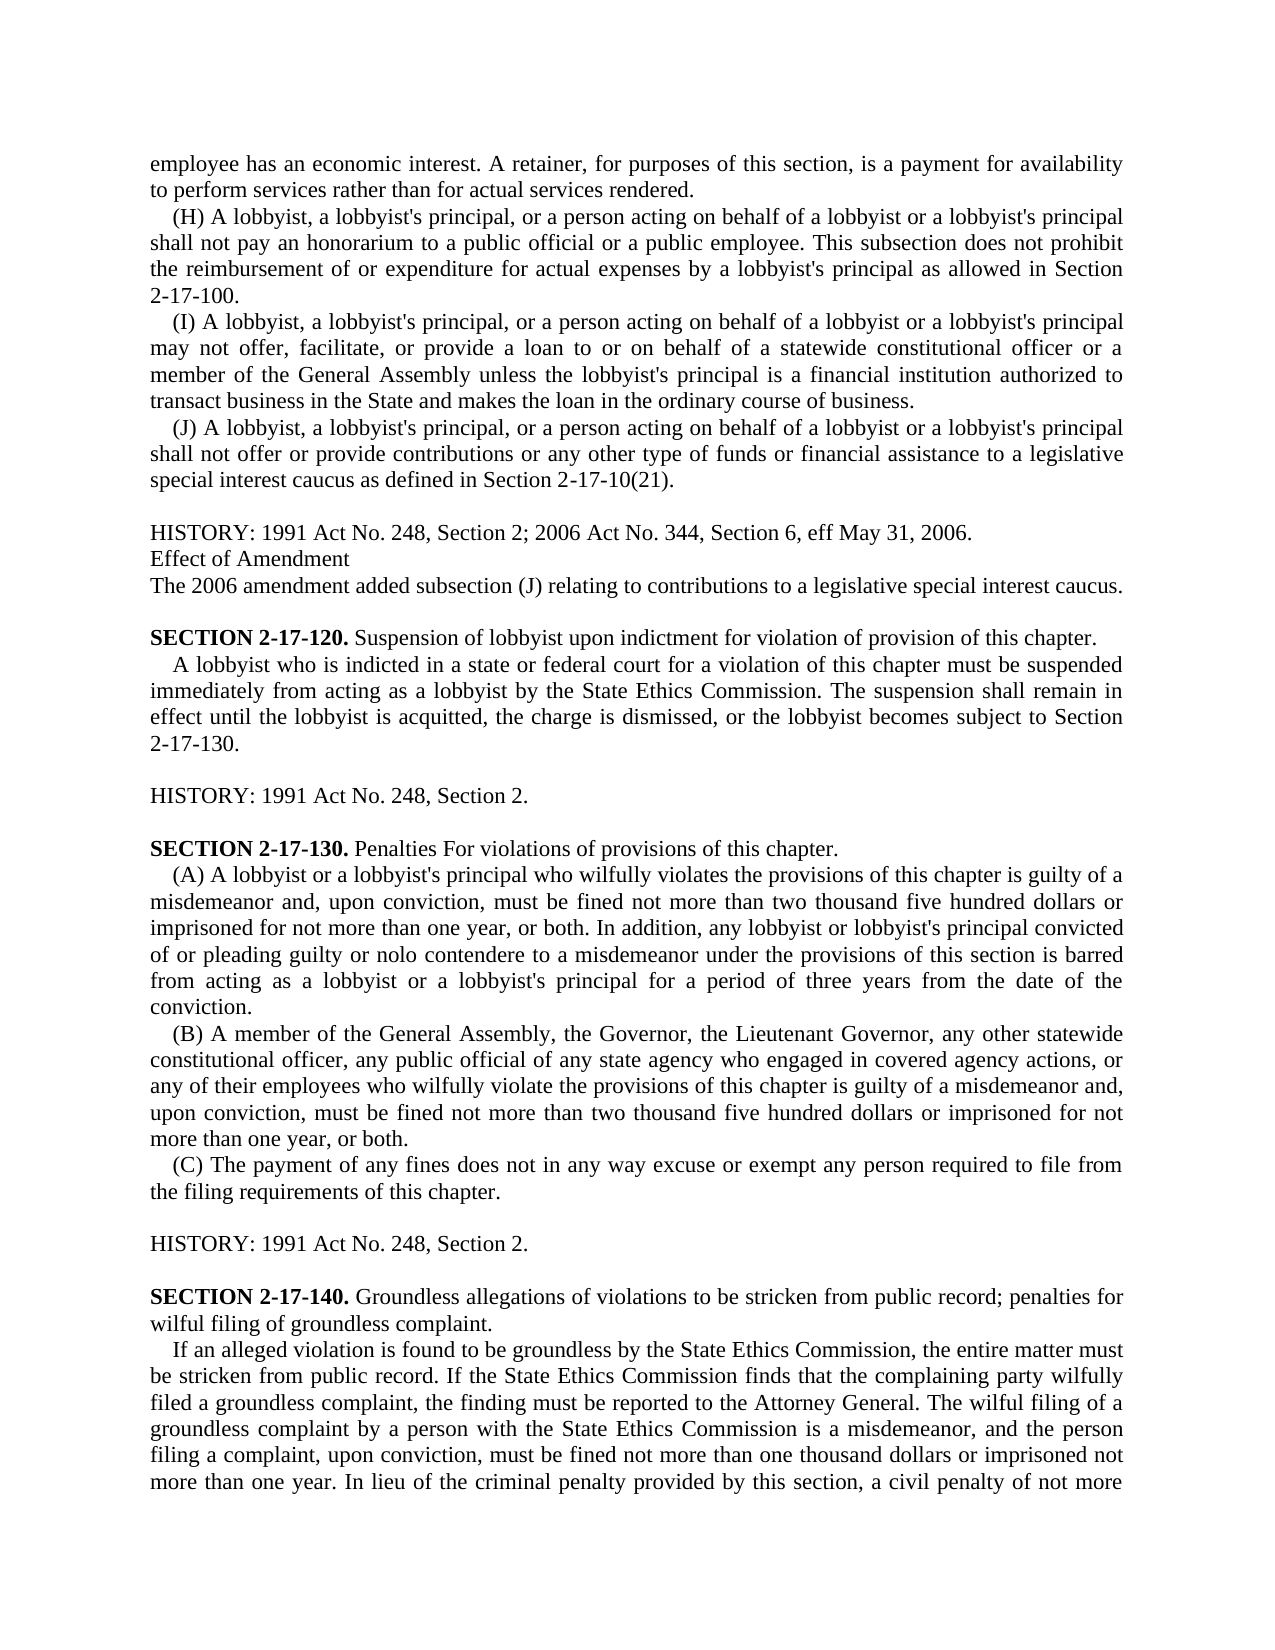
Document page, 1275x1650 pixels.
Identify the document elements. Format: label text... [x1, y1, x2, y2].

text (H) A lobbyist, a lobbyist's principal, or a person acting on behalf of a lobbyist or a lobbyist's principal shall not pay an honorarium to a public official or a public employee. This subsection does not prohibit the reimbursement of or expenditure for actual expenses by a lobbyist's principal as allowed in Section 2-17-100. [150, 203, 1125, 308]
text SECTION 2-17-120. Suspension of lobbyist upon indictment for violation of provision of this chapter. [150, 624, 1125, 651]
text (J) A lobbyist, a lobbyist's principal, or a person acting on behalf of a lobbyist or a lobbyist's principal shall not offer or provide contributions or any other type of funds or financial assistance to a legislative special interest caucus as defined in Section 2-17-10(21). [150, 413, 1125, 493]
text HISTORY: 1991 Act No. 248, Section 2; 2006 Act No. 344, Section 6, eff May 31, 2006. [150, 519, 1125, 545]
text HISTORY: 1991 Act No. 248, Section 2. [150, 782, 1125, 809]
text HISTORY: 1991 Act No. 248, Section 2. [150, 1231, 1125, 1257]
text (C) The payment of any fines does not in any way excuse or exempt any person required to file from the filing requirements of this chapter. [150, 1151, 1125, 1204]
text SECTION 2-17-140. Groundless allegations of violations to be stricken from public record; penalties for wilful filing of groundless complaint. [150, 1283, 1125, 1336]
text SECTION 2-17-130. Penalties For violations of provisions of this chapter. [150, 835, 1125, 862]
text (I) A lobbyist, a lobbyist's principal, or a person acting on behalf of a lobbyist or a lobbyist's principal may not offer, facilitate, or provide a loan to or on behalf of a statewide constitutional officer or a member of the General Assembly unless the lobbyist's principal is a financial institution authorized to transact business in the State and makes the loan in the ordinary course of business. [150, 308, 1125, 413]
text (B) A member of the General Assembly, the Governor, the Lieutenant Governor, any other statewide constitutional officer, any public official of any state agency who engaged in covered agency actions, or any of their employees who wilfully violate the provisions of this chapter is guilty of a misdemeanor and, upon conviction, must be fined not more than two thousand five hundred dollars or imprisoned for not more than one year, or both. [150, 1020, 1125, 1151]
text A lobbyist who is indicted in a state or federal court for a violation of this chapter must be suspended immediately from acting as a lobbyist by the State Ethics Commission. The suspension shall remain in effect until the lobbyist is acquitted, the charge is dismissed, or the lobbyist becomes subject to Section 2-17-130. [150, 651, 1125, 756]
text The 2006 amendment added subsection (J) relating to contributions to a legislative special interest caucus. [150, 572, 1125, 598]
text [150, 1336, 1125, 1494]
text (A) A lobbyist or a lobbyist's principal who wilfully violates the provisions of this chapter is guilty of a misdemeanor and, upon conviction, must be fined not more than two thousand five hundred dollars or imprisoned for not more than one year, or both. In addition, any lobbyist or lobbyist's principal convicted of or pleading guilty or nolo contendere to a misdemeanor under the provisions of this section is barred from acting as a lobbyist or a lobbyist's principal for a period of three years from the date of the conviction. [150, 862, 1125, 1020]
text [150, 150, 1125, 203]
text Effect of Amendment [150, 545, 1125, 572]
